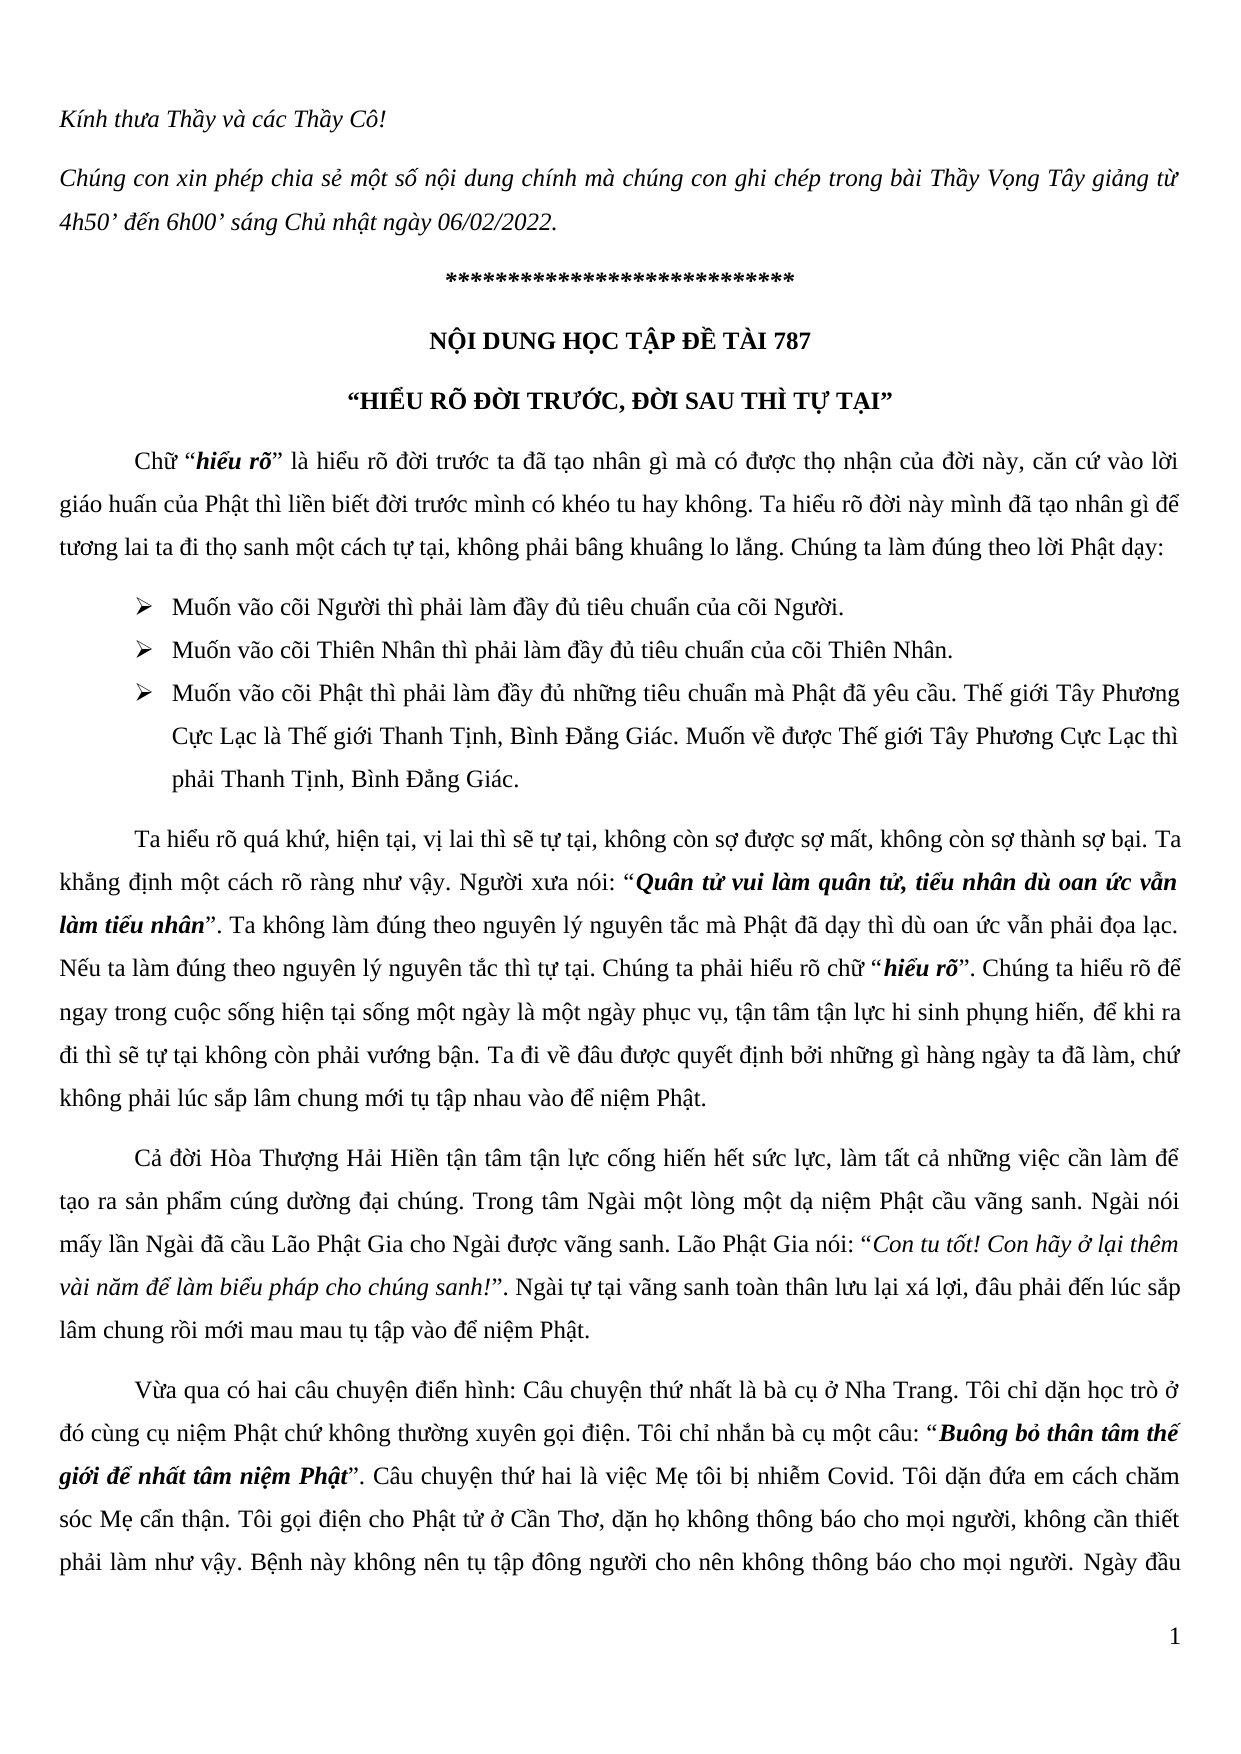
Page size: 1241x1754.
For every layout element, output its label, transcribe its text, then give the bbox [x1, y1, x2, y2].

text Ta hiểu rõ quá khứ, hiện tại, vị lai thì sẽ tự tại, không còn sợ được sợ mất, không còn sợ thành sợ bại. Ta khẳng định một cách rõ ràng như vậy. Người xưa nói: “Quân tử vui làm quân tử, tiểu nhân dù oan ức vẫn làm tiểu nhân”. Ta không làm đúng theo nguyên lý nguyên tắc mà Phật đã dạy thì dù oan ức vẫn phải đọa lạc. Nếu ta làm đúng theo nguyên lý nguyên tắc thì tự tại. Chúng ta phải hiểu rõ chữ “hiểu rõ”. Chúng ta hiểu rõ để ngay trong cuộc sống hiện tại sống một ngày là một ngày phục vụ, tận tâm tận lực hi sinh phụng hiến, để khi ra đi thì sẽ tự tại không còn phải vướng bận. Ta đi về đâu được quyết định bởi những gì hàng ngày ta đã làm, chứ không phải lúc sắp lâm chung mới tụ tập nhau vào để niệm Phật. [59, 824, 1181, 1112]
text NỘI DUNG HỌC TẬP ĐỀ TÀI 787 [59, 326, 1181, 355]
list Muốn vão cõi Người thì phải làm đầy đủ tiêu chuẩn của cõi Người. [134, 592, 1181, 621]
text “HIỂU RÕ ĐỜI TRƯỚC, ĐỜI SAU THÌ TỰ TẠI” [59, 386, 1181, 415]
text **************************** [59, 266, 1181, 295]
list Muốn vão cõi Thiên Nhân thì phải làm đầy đủ tiêu chuẩn của cõi Thiên Nhân. [134, 635, 1181, 664]
list Muốn vão cõi Phật thì phải làm đầy đủ những tiêu chuẩn mà Phật đã yêu cầu. Thế giới Tây Phương Cực Lạc là Thế giới Thanh Tịnh, Bình Đẳng Giác. Muốn về được Thế giới Tây Phương Cực Lạc thì phải Thanh Tịnh, Bình Đẳng Giác. [134, 678, 1181, 793]
text Chúng con xin phép chia sẻ một số nội dung chính mà chúng con ghi chép trong bài Thầy Vọng Tây giảng từ 4h50’ đến 6h00’ sáng Chủ nhật ngày 06/02/2022. [59, 163, 1181, 235]
text Kính thưa Thầy và các Thầy Cô! [59, 104, 1181, 132]
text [59, 1375, 1181, 1576]
text Chữ “hiểu rõ” là hiểu rõ đời trước ta đã tạo nhân gì mà có được thọ nhận của đời này, căn cứ vào lời giáo huấn của Phật thì liền biết đời trước mình có khéo tu hay không. Ta hiểu rõ đời này mình đã tạo nhân gì để tương lai ta đi thọ sanh một cách tự tại, không phải bâng khuâng lo lắng. Chúng ta làm đúng theo lời Phật dạy: [59, 446, 1181, 561]
text Cả đời Hòa Thượng Hải Hiền tận tâm tận lực cống hiến hết sức lực, làm tất cả những việc cần làm để tạo ra sản phẩm cúng dường đại chúng. Trong tâm Ngài một lòng một dạ niệm Phật cầu vãng sanh. Ngài nói mấy lần Ngài đã cầu Lão Phật Gia cho Ngài được vãng sanh. Lão Phật Gia nói: “Con tu tốt! Con hãy ở lại thêm vài năm để làm biểu pháp cho chúng sanh!”. Ngài tự tại vãng sanh toàn thân lưu lại xá lợi, đâu phải đến lúc sắp lâm chung rồi mới mau mau tụ tập vào để niệm Phật. [59, 1143, 1181, 1344]
